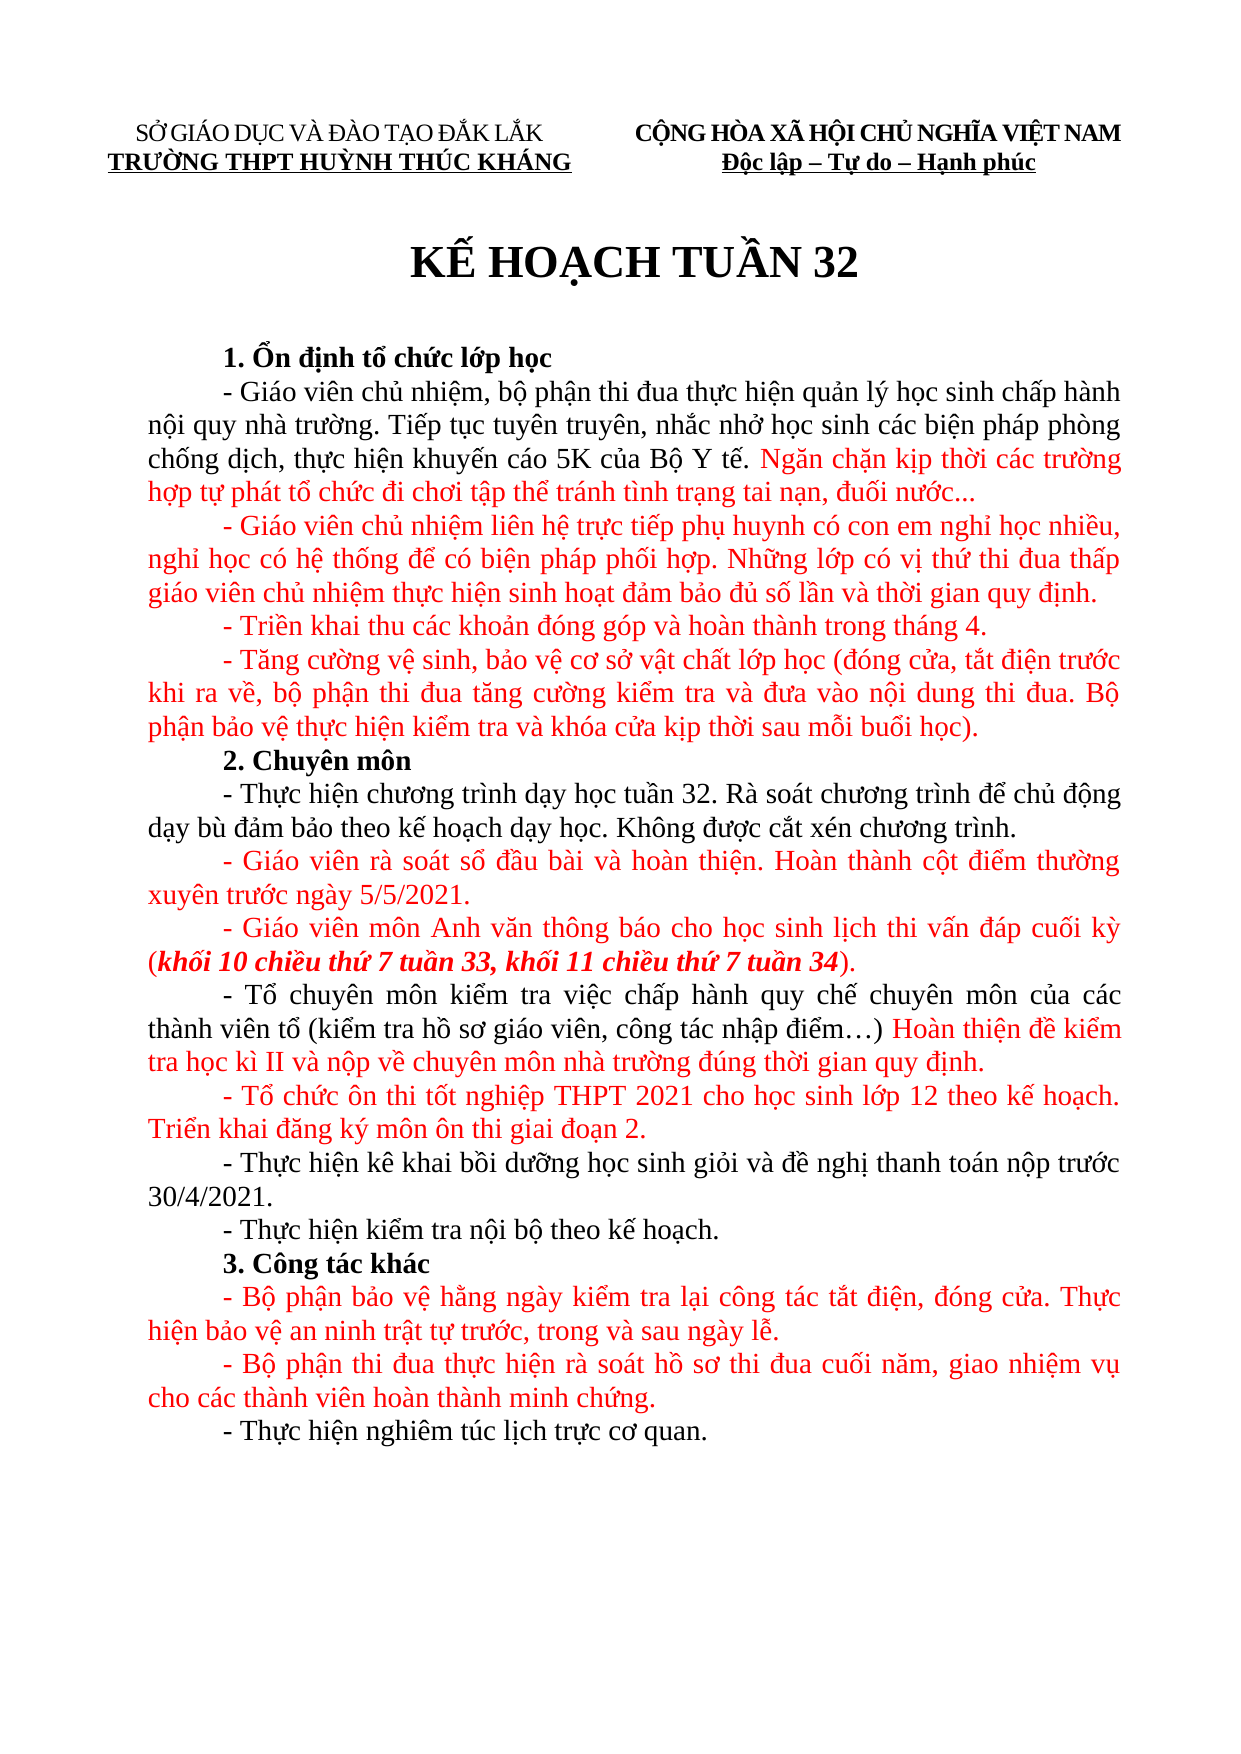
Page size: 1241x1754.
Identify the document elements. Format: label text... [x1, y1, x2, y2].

text - Thực hiện kê khai bồi dưỡng học sinh giỏi và đề nghị thanh toán nộp trước 30/4/2021. [148, 1145, 1122, 1212]
text - Thực hiện kiểm tra nội bộ theo kế hoạch. [148, 1212, 1122, 1246]
text - Tổ chức ôn thi tốt nghiệp THPT 2021 cho học sinh lớp 12 theo kế hoạch. Triển khai đăng ký môn ôn thi giai đoạn 2. [148, 1078, 1122, 1145]
table_header CỘNG HÒA XÃ HỘI CHỦ NGHĨA VIỆT NAM Độc lập – Tự do – Hạnh phúc [591, 118, 1167, 176]
text - Giáo viên chủ nhiệm liên hệ trực tiếp phụ huynh có con em nghỉ học nhiều, nghỉ học có hệ thống để có biện pháp phối hợp. Những lớp có vị thứ thi đua thấp giáo viên chủ nhiệm thực hiện sinh hoạt đảm bảo đủ số lần và thời gian quy định. [148, 508, 1122, 608]
text - Giáo viên rà soát sổ đầu bài và hoàn thiện. Hoàn thành cột điểm thường xuyên trước ngày 5/5/2021. [148, 843, 1122, 910]
table_header SỞ GIÁO DỤC VÀ ĐÀO TẠO ĐẮK LẮK TRƯỜNG THPT HUỲNH THÚC KHÁNG [89, 118, 591, 176]
text - Giáo viên chủ nhiệm, bộ phận thi đua thực hiện quản lý học sinh chấp hành nội quy nhà trường. Tiếp tục tuyên truyên, nhắc nhở học sinh các biện pháp phòng chống dịch, thực hiện khuyến cáo 5K của Bộ Y tế. Ngăn chặn kịp thời các trường hợp tự phát tổ chức đi chơi tập thể tránh tình trạng tai nạn, đuối nước... [148, 374, 1122, 508]
text KẾ HOẠCH TUẦN 32 [148, 235, 1122, 287]
text - Tăng cường vệ sinh, bảo vệ cơ sở vật chất lớp học (đóng cửa, tắt điện trước khi ra về, bộ phận thi đua tăng cường kiểm tra và đưa vào nội dung thi đua. Bộ phận bảo vệ thực hiện kiểm tra và khóa cửa kịp thời sau mỗi buổi học). [148, 642, 1122, 743]
text 3. Công tác khác [148, 1246, 1122, 1279]
text - Thực hiện nghiêm túc lịch trực cơ quan. [148, 1413, 1122, 1447]
text - Giáo viên môn Anh văn thông báo cho học sinh lịch thi vấn đáp cuối kỳ (khối 10 chiều thứ 7 tuần 33, khối 11 chiều thứ 7 tuần 34). [148, 910, 1122, 977]
text - Tổ chuyên môn kiểm tra việc chấp hành quy chế chuyên môn của các thành viên tổ (kiểm tra hồ sơ giáo viên, công tác nhập điểm…) Hoàn thiện đề kiểm tra học kì II và nộp về chuyên môn nhà trường đúng thời gian quy định. [148, 977, 1122, 1078]
text - Bộ phận thi đua thực hiện rà soát hồ sơ thi đua cuối năm, giao nhiệm vụ cho các thành viên hoàn thành minh chứng. [148, 1346, 1122, 1413]
text - Bộ phận bảo vệ hằng ngày kiểm tra lại công tác tắt điện, đóng cửa. Thực hiện bảo vệ an ninh trật tự trước, trong và sau ngày lễ. [148, 1279, 1122, 1346]
text 2. Chuyên môn [148, 743, 1122, 776]
text 1. Ổn định tổ chức lớp học [148, 340, 1122, 374]
text - Triền khai thu các khoản đóng góp và hoàn thành trong tháng 4. [148, 608, 1122, 642]
text - Thực hiện chương trình dạy học tuần 32. Rà soát chương trình để chủ động dạy bù đảm bảo theo kế hoạch dạy học. Không được cắt xén chương trình. [148, 776, 1122, 843]
